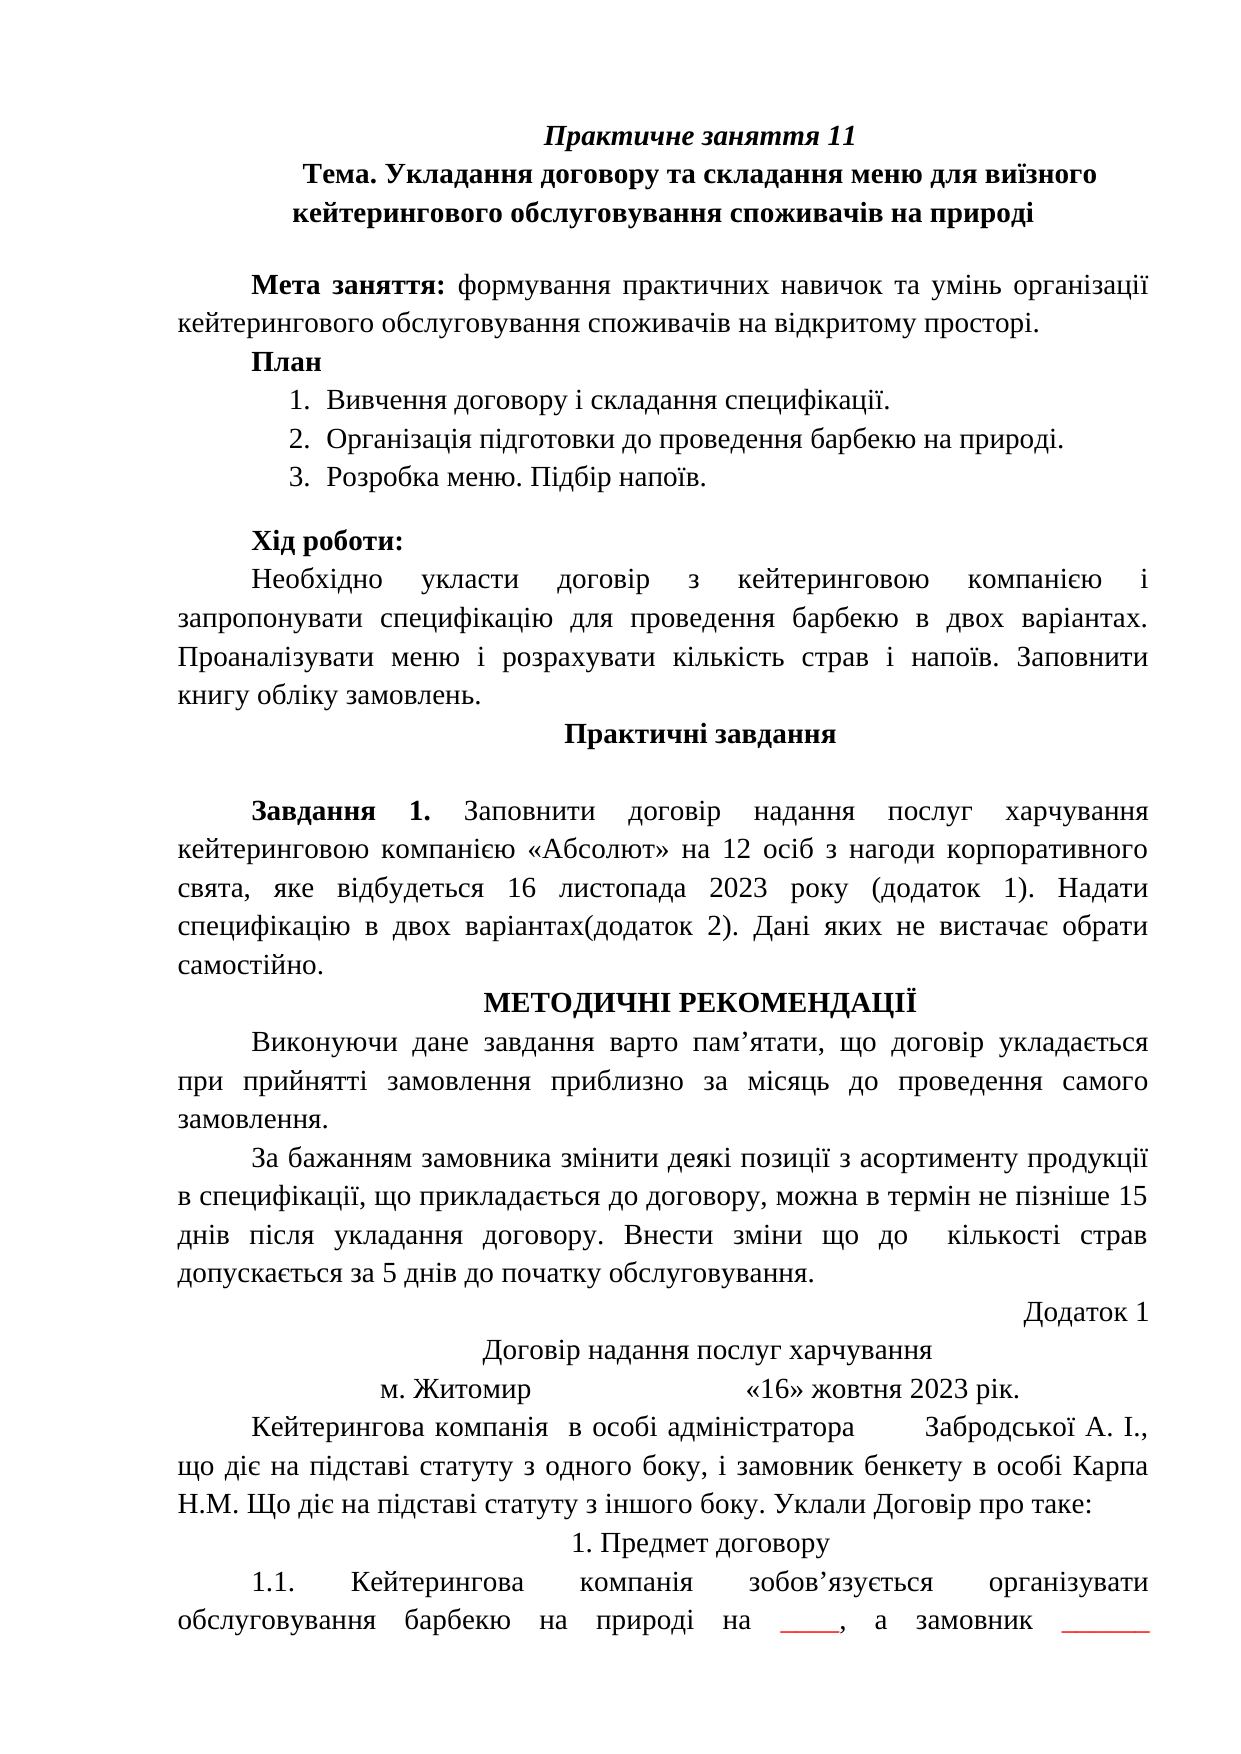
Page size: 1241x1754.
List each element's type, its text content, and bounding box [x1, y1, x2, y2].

text МЕТОДИЧНІ РЕКОМЕНДАЦІЇ [177, 986, 1150, 1019]
text Хід роботи: [177, 523, 1150, 557]
text Додаток 1 [192, 1294, 1150, 1327]
list Організація підготовки до проведення барбекю на природі. [288, 421, 1152, 454]
text 1. Предмет договору [177, 1525, 1150, 1559]
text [177, 1564, 1150, 1636]
text Практичні завдання [177, 716, 1150, 749]
text Виконуючи дане завдання варто пам’ятати, що договір укладається при прийнятті замовлення приблизно за місяць до проведення самого замовлення. [177, 1024, 1150, 1135]
text План [177, 344, 1150, 377]
text Необхідно укласти договір з кейтеринговою компанією і запропонувати специфікацію для проведення барбекю в двох варіантах. Проаналізувати меню і розрахувати кількість страв і напоїв. Заповнити книгу обліку замовлень. [177, 562, 1150, 711]
list Вивчення договору і складання специфікації. [288, 382, 1152, 416]
text Договір надання послуг харчування [192, 1332, 1150, 1366]
text Кейтерингова компанія в особі адміністратора Забродської А. І., що діє на підставі статуту з одного боку, і замовник бенкету в особі Карпа Н.М. Що діє на підставі статуту з іншого боку. Уклали Договір про таке: [177, 1409, 1150, 1520]
text м. Житомир «16» жовтня 2023 рік. [177, 1371, 1150, 1404]
text Мета заняття: формування практичних навичок та умінь організації кейтерингового обслуговування споживачів на відкритому просторі. [177, 267, 1150, 339]
text Завдання 1. Заповнити договір надання послуг харчування кейтеринговою компанією «Абсолют» на 12 осіб з нагоди корпоративного свята, яке відбудеться 16 листопада 2023 року (додаток 1). Надати специфікацію в двох варіантах(додаток 2). Дані яких не вистачає обрати самостійно. [177, 793, 1150, 981]
list Розробка меню. Підбір напоїв. [288, 459, 1152, 493]
text Практичне заняття 11 [177, 118, 1150, 152]
text Тема. Укладання договору та складання меню для виїзного кейтерингового обслуговування споживачів на природі [177, 157, 1150, 229]
text За бажанням замовника змінити деякі позиції з асортименту продукції в специфікації, що прикладається до договору, можна в термін не пізніше 15 днів після укладання договору. Внести зміни що до кількості страв допускається за 5 днів до початку обслуговування. [177, 1140, 1150, 1289]
